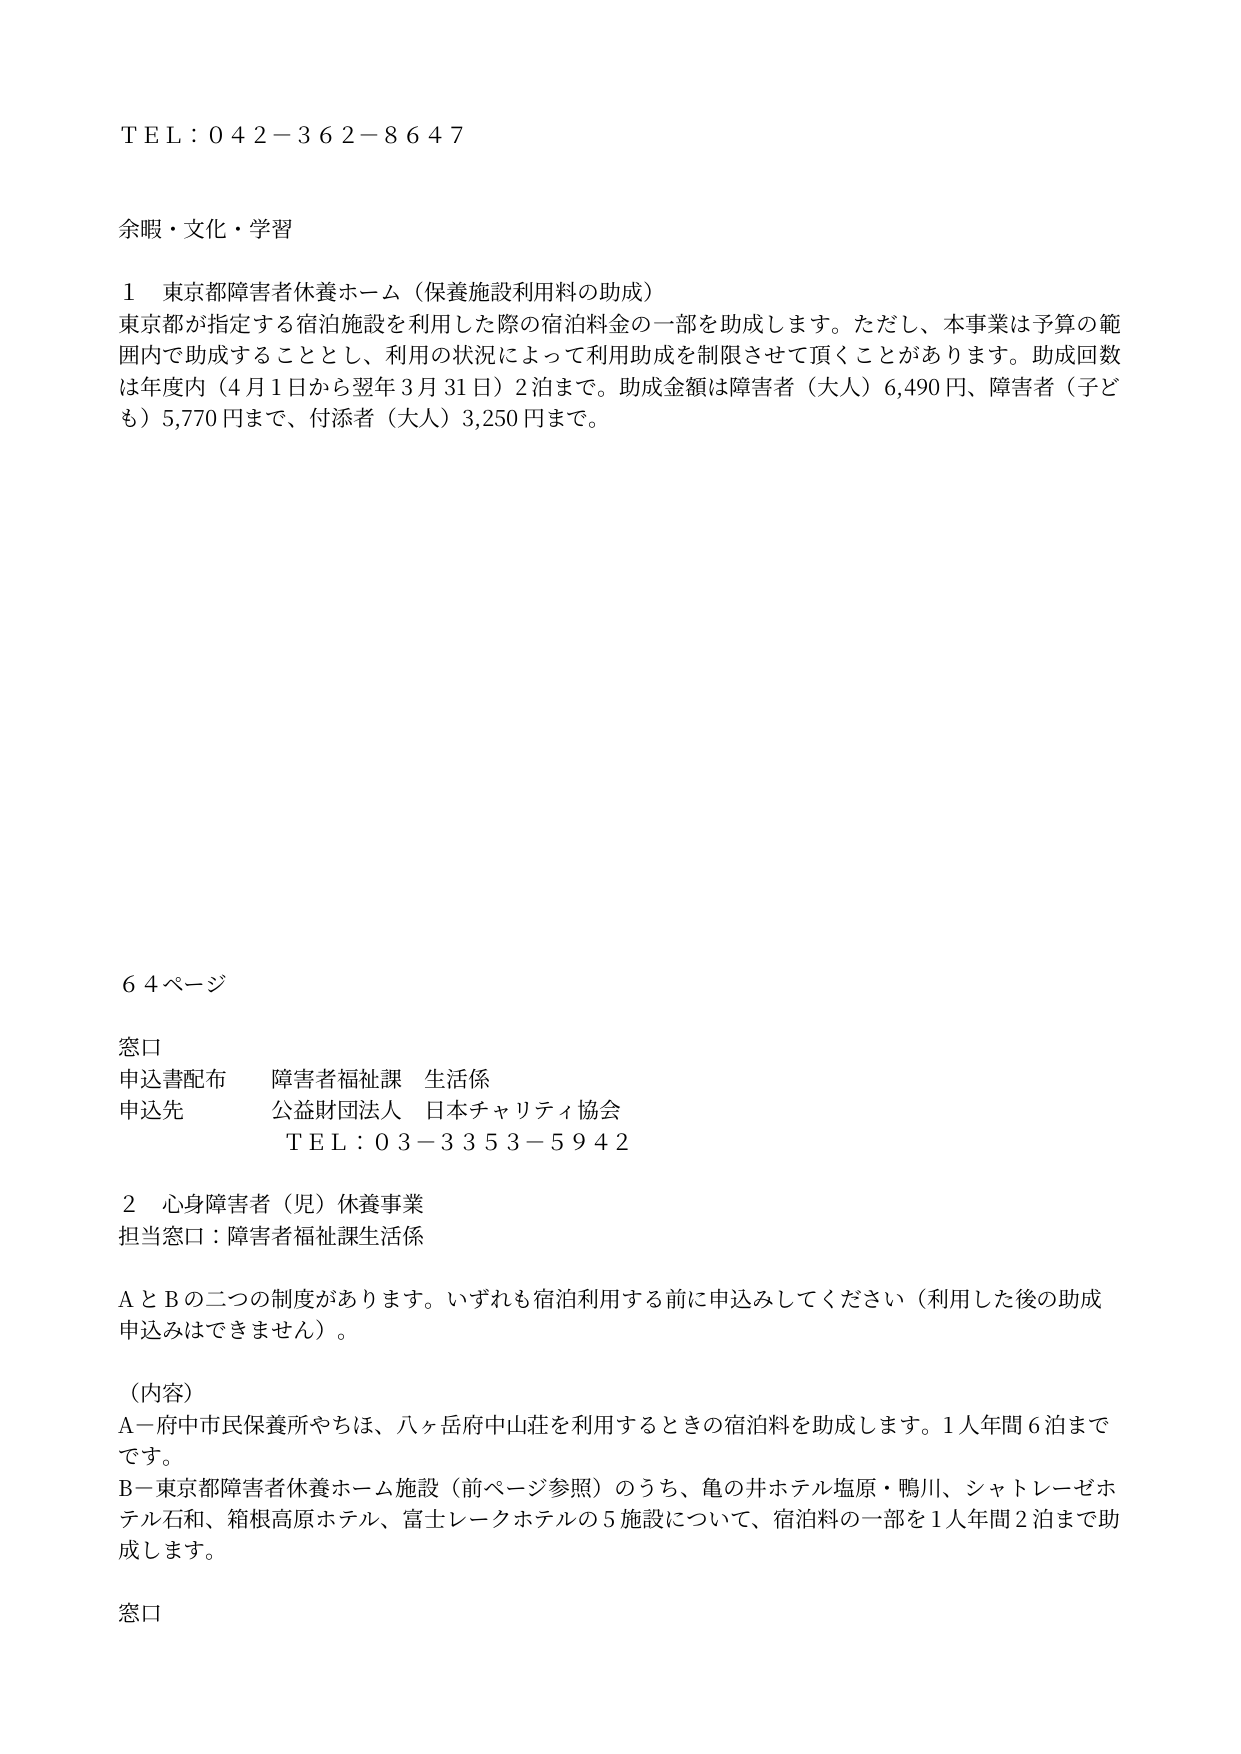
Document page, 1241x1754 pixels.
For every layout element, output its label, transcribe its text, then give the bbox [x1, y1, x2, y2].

text ６４ページ [118, 967, 1122, 999]
text ＴＥＬ：０４２－３６２－８６４７ [118, 118, 1122, 149]
text 余暇・文化・学習 [118, 212, 1122, 244]
text ＴＥＬ：０３－３３５３－５９４２ [283, 1125, 1122, 1156]
text 申込先 公益財団法人 日本チャリティ協会 [118, 1093, 1122, 1125]
text AとBの二つの制度があります。いずれも宿泊利用する前に申込みしてください（利用した後の助成申込みはできません）。 [118, 1282, 1122, 1345]
text 窓口 [118, 1597, 1122, 1628]
text B－東京都障害者休養ホーム施設（前ページ参照）のうち、亀の井ホテル塩原・鴨川、シャトレーゼホテル石和、箱根高原ホテル、富士レークホテルの5施設について、宿泊料の一部を1人年間2泊まで助成します。 [118, 1471, 1122, 1565]
text 申込書配布 障害者福祉課 生活係 [118, 1062, 1122, 1093]
text 担当窓口：障害者福祉課生活係 [118, 1219, 1122, 1251]
text A－府中市民保養所やちほ、八ヶ岳府中山荘を利用するときの宿泊料を助成します。1人年間6泊までです。 [118, 1408, 1122, 1471]
text 東京都が指定する宿泊施設を利用した際の宿泊料金の一部を助成します。ただし、本事業は予算の範囲内で助成することとし、利用の状況によって利用助成を制限させて頂くことがあります。助成回数は年度内（4月1日から翌年3月31日）2泊まで。助成金額は障害者（大人）6,490円、障害者（子ども）5,770円まで、付添者（大人）3,250円まで。 [118, 307, 1122, 433]
text （内容） [118, 1376, 1122, 1408]
text １ 東京都障害者休養ホーム（保養施設利用料の助成） [118, 275, 1122, 307]
text ２ 心身障害者（児）休養事業 [118, 1188, 1122, 1219]
text 窓口 [118, 1030, 1122, 1062]
